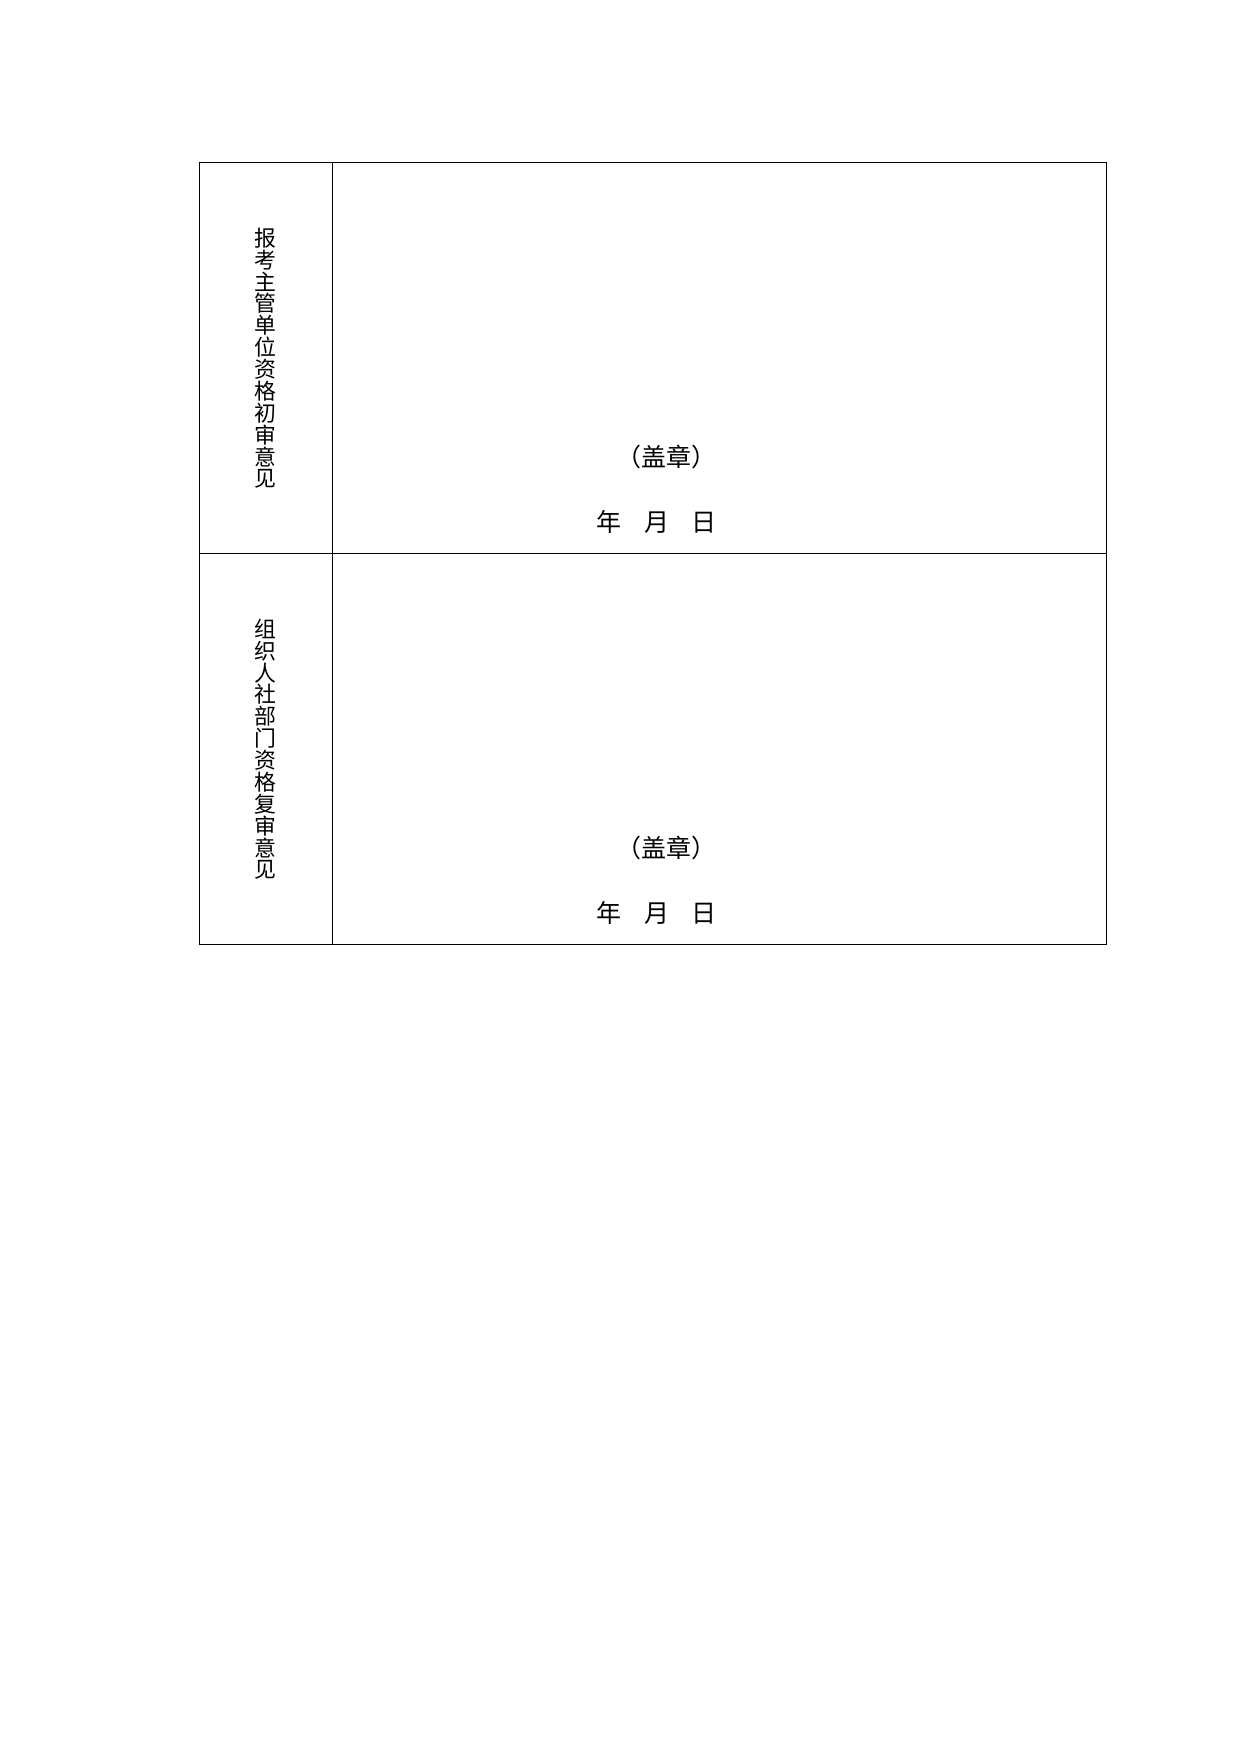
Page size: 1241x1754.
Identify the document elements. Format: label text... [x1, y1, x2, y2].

table_cell （盖章） 年 月 日 [333, 554, 1106, 944]
table_cell 报考主管单位资格初审意见 [200, 163, 332, 553]
table_cell 组织人社部门资格复审意见 [200, 554, 332, 944]
table_cell （盖章） 年 月 日 [333, 163, 1106, 553]
